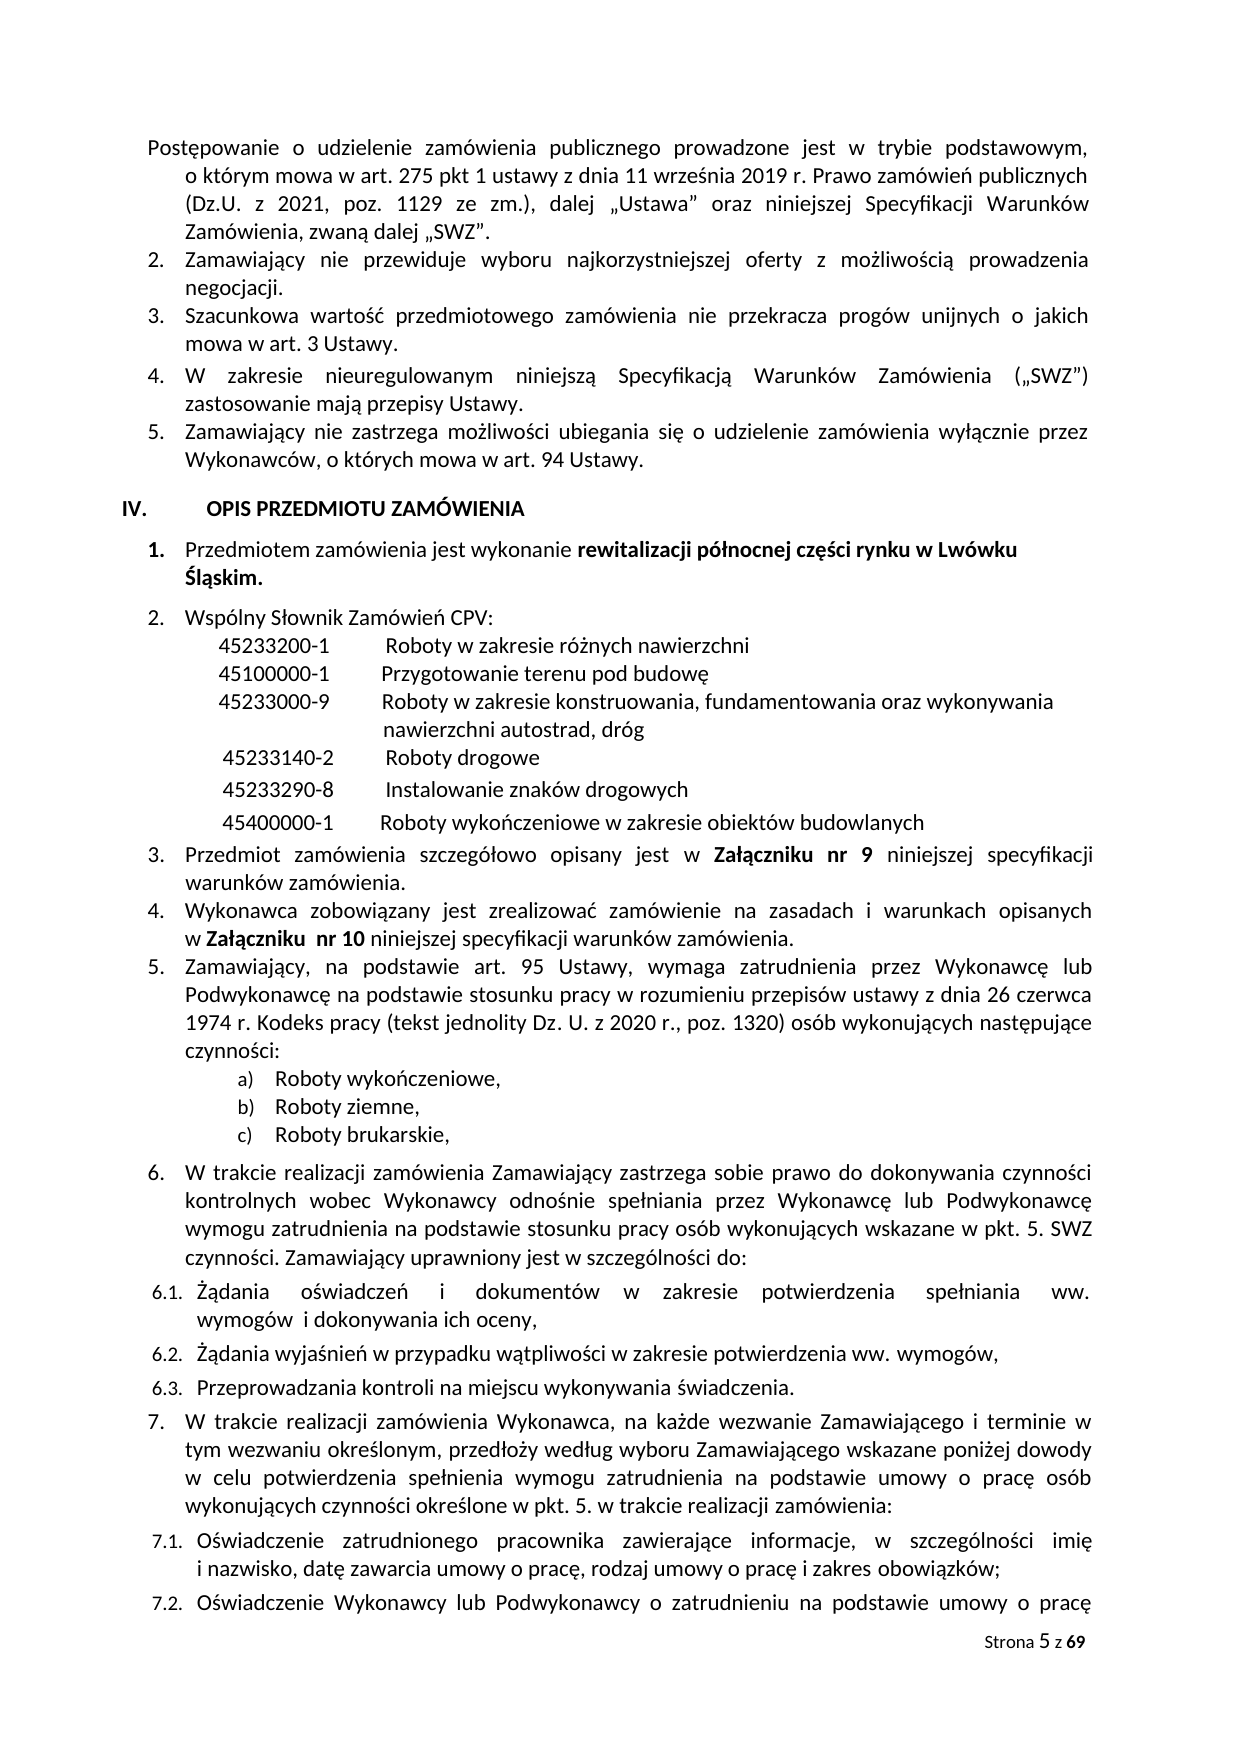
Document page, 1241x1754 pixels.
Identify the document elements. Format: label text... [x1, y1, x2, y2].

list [152, 1588, 1093, 1616]
text 45233140-2 Roboty drogowe [147, 743, 1119, 771]
list Wspólny Słownik Zamówień CPV: [147, 603, 1119, 631]
list Roboty wykończeniowe, [237, 1064, 1093, 1092]
list Przeprowadzania kontroli na miejscu wykonywania świadczenia. [152, 1373, 1119, 1401]
list W trakcie realizacji zamówienia Wykonawca, na każde wezwanie Zamawiającego i terminie w tym wezwaniu określonym, przedłoży według wyboru Zamawiającego wskazane poniżej dowody w celu potwierdzenia spełnienia wymogu zatrudnienia na podstawie umowy o pracę osób wykonujących czynności określone w pkt. 5. w trakcie realizacji zamówienia: [147, 1407, 1093, 1519]
text 45233000-9 Roboty w zakresie konstruowania, fundamentowania oraz wykonywania [218, 687, 1119, 715]
list Żądania wyjaśnień w przypadku wątpliwości w zakresie potwierdzenia ww. wymogów, [152, 1339, 1119, 1367]
subtitle OPIS PRZEDMIOTU ZAMÓWIENIA [122, 494, 1119, 522]
list Przedmiotem zamówienia jest wykonanie rewitalizacji północnej części rynku w Lwówku Śląskim. [147, 535, 1093, 591]
list Wykonawca zobowiązany jest zrealizować zamówienie na zasadach i warunkach opisanych w Załączniku nr 10 niniejszej specyfikacji warunków zamówienia. [147, 896, 1093, 952]
list Oświadczenie zatrudnionego pracownika zawierające informacje, w szczególności imię i nazwisko, datę zawarcia umowy o pracę, rodzaj umowy o pracę i zakres obowiązków; [152, 1526, 1093, 1582]
list Roboty ziemne, [237, 1092, 1093, 1120]
text 45233200-1 Roboty w zakresie różnych nawierzchni [218, 631, 1119, 659]
list W zakresie nieuregulowanym niniejszą Specyfikacją Warunków Zamówienia („SWZ”) zastosowanie mają przepisy Ustawy. [147, 361, 1090, 417]
list Roboty brukarskie, [237, 1121, 1093, 1148]
list Zamawiający nie zastrzega możliwości ubiegania się o udzielenie zamówienia wyłącznie przez Wykonawców, o których mowa w art. 94 Ustawy. [147, 417, 1090, 473]
list Przedmiot zamówienia szczegółowo opisany jest w Załączniku nr 9 niniejszej specyfikacji warunków zamówienia. [147, 840, 1093, 896]
list Zamawiający nie przewiduje wyboru najkorzystniejszej oferty z możliwością prowadzenia negocjacji. [147, 245, 1090, 301]
text 45100000-1 Przygotowanie terenu pod budowę [218, 659, 1119, 687]
text 45400000-1 Roboty wykończeniowe w zakresie obiektów budowlanych [85, 808, 1119, 836]
list Żądania oświadczeń i dokumentów w zakresie potwierdzenia spełniania ww. wymogów i dokonywania ich oceny, [152, 1277, 1093, 1333]
list Postępowanie o udzielenie zamówienia publicznego prowadzone jest w trybie podstawowym, o którym mowa w art. 275 pkt 1 ustawy z dnia 11 września 2019 r. Prawo zamówień publicznych (Dz.U. z 2021, poz. 1129 ze zm.), dalej „Ustawa” oraz niniejszej Specyfikacji Warunków Zamówienia, zwaną dalej „SWZ”. [147, 133, 1090, 245]
list W trakcie realizacji zamówienia Zamawiający zastrzega sobie prawo do dokonywania czynności kontrolnych wobec Wykonawcy odnośnie spełniania przez Wykonawcę lub Podwykonawcę wymogu zatrudnienia na podstawie stosunku pracy osób wykonujących wskazane w pkt. 5. SWZ czynności. Zamawiający uprawniony jest w szczególności do: [147, 1158, 1094, 1271]
text nawierzchni autostrad, dróg [218, 715, 1119, 743]
list Zamawiający, na podstawie art. 95 Ustawy, wymaga zatrudnienia przez Wykonawcę lub Podwykonawcę na podstawie stosunku pracy w rozumieniu przepisów ustawy z dnia 26 czerwca 1974 r. Kodeks pracy (tekst jednolity Dz. U. z 2020 r., poz. 1320) osób wykonujących następujące czynności: [147, 952, 1093, 1064]
list Szacunkowa wartość przedmiotowego zamówienia nie przekracza progów unijnych o jakich mowa w art. 3 Ustawy. [147, 301, 1090, 357]
text 45233290-8 Instalowanie znaków drogowych [144, 776, 1119, 803]
